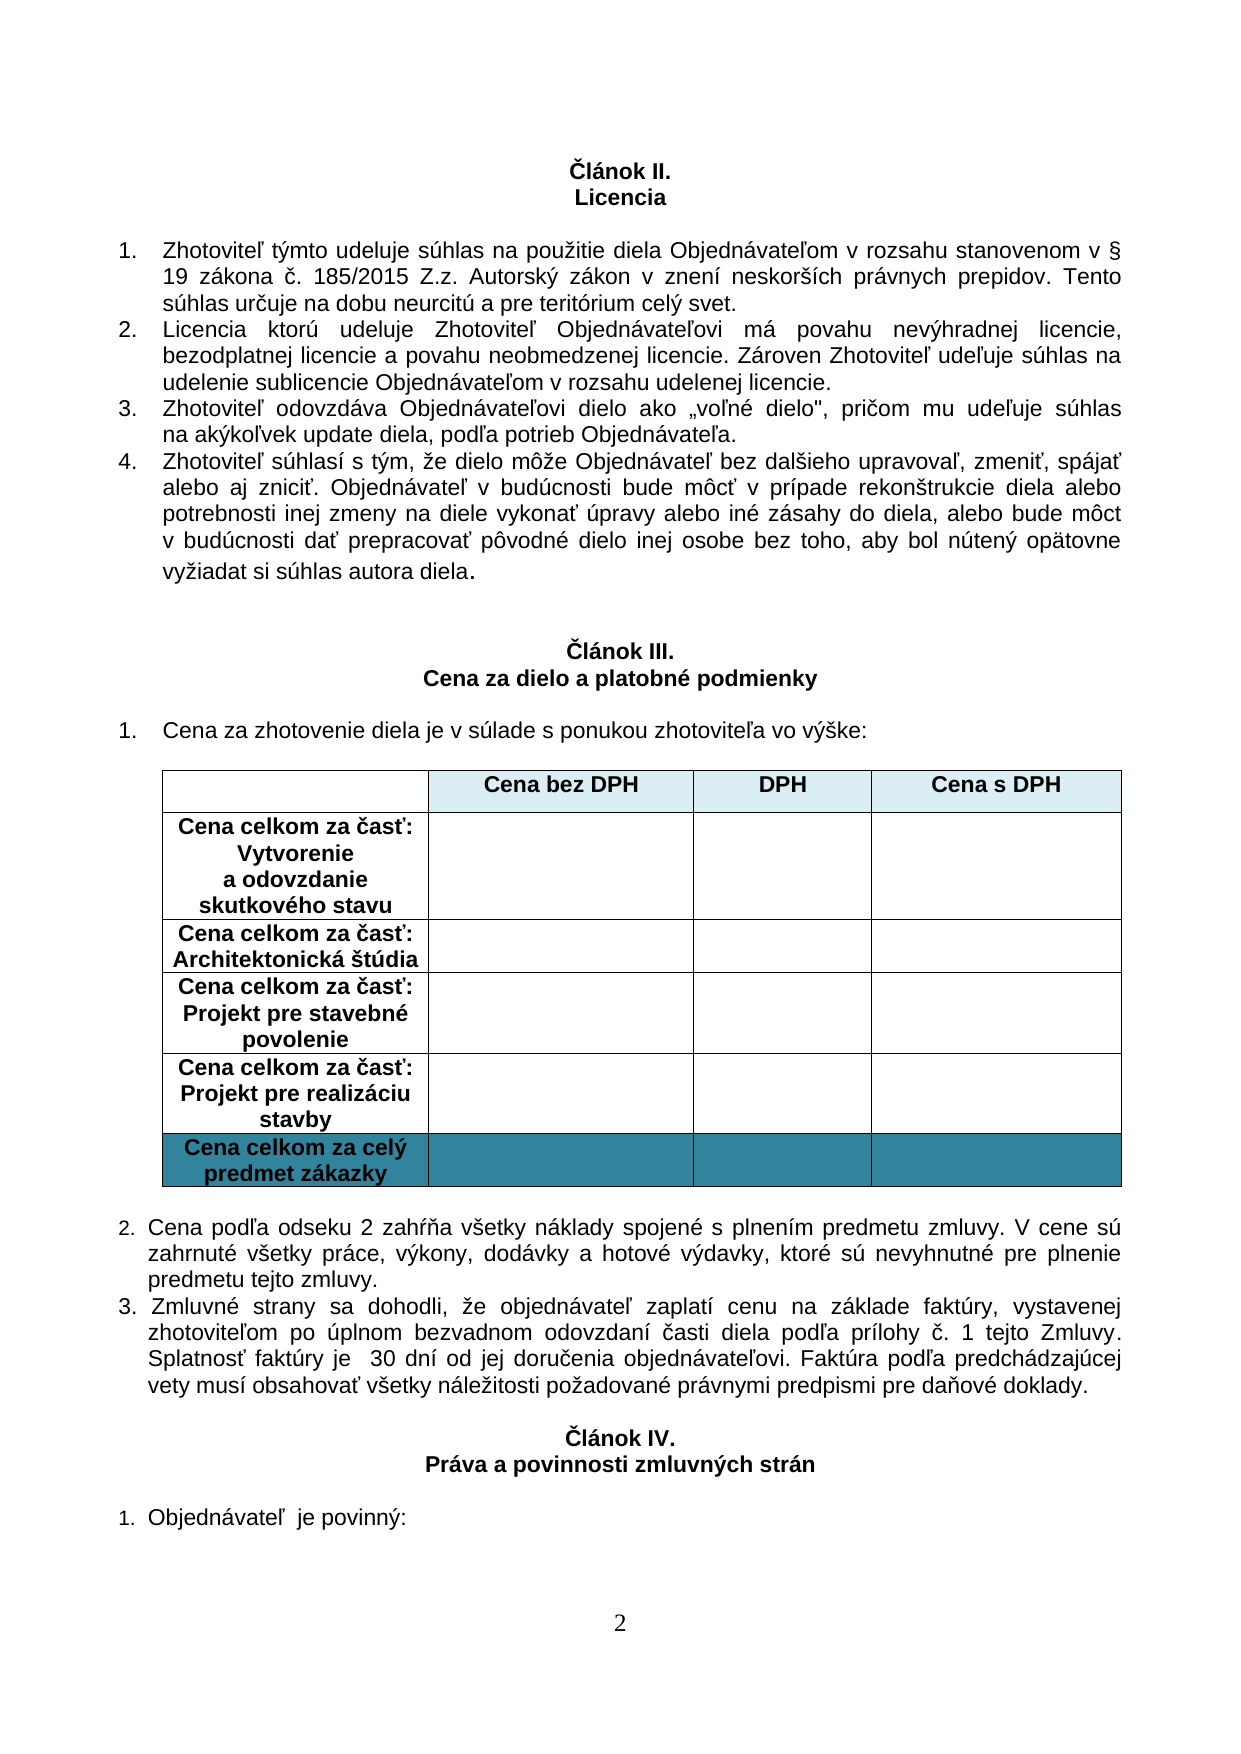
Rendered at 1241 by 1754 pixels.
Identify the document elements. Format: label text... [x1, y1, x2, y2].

list Objednávateľ je povinný: [118, 1503, 1122, 1530]
list Cena za zhotovenie diela je v súlade s ponukou zhotoviteľa vo výške: [118, 717, 1122, 743]
table_cell [694, 920, 871, 972]
table_cell [429, 973, 693, 1052]
table_cell [872, 920, 1121, 972]
table_cell Cena celkom za časť: Projekt pre stavebné povolenie [163, 973, 428, 1052]
text Licencia [118, 184, 1122, 210]
list Licencia ktorú udeluje Zhotoviteľ Objednávateľovi má povahu nevýhradnej licencie, bezodplatnej licencie a povahu neobmedzenej licencie. Zároven Zhotoviteľ udeľuje súhlas na udelenie sublicencie Objednávateľom v rozsahu udelenej licencie. [118, 316, 1122, 395]
table_cell Cena celkom za časť: Architektonická štúdia [163, 920, 428, 972]
list Cena podľa odseku 2 zahŕňa všetky náklady spojené s plnením predmetu zmluvy. V cene sú zahrnuté všetky práce, výkony, dodávky a hotové výdavky, ktoré sú nevyhnutné pre plnenie predmetu tejto zmluvy. [118, 1214, 1122, 1293]
table_cell [694, 973, 871, 1052]
table_header Cena s DPH [872, 771, 1121, 812]
table_cell [872, 973, 1121, 1052]
table_cell [429, 1054, 693, 1132]
table_header Cena bez DPH [429, 771, 693, 812]
list Zhotoviteľ súhlasí s tým, že dielo môže Objednávateľ bez dalšieho upravovaľ, zmeniť, spájať alebo aj zniciť. Objednávateľ v budúcnosti bude môcť v prípade rekonštrukcie diela alebo potrebnosti inej zmeny na diele vykonať úpravy alebo iné zásahy do diela, alebo bude môct v budúcnosti dať prepracovať pôvodné dielo inej osobe bez toho, aby bol nútený opätovne vyžiadat si súhlas autora diela. [118, 448, 1122, 585]
text Článok III. [118, 638, 1122, 664]
table_header DPH [694, 771, 871, 812]
text Cena za dielo a platobné podmienky [118, 664, 1122, 691]
table_cell Cena celkom za časť: Vytvorenie a odovzdanie skutkového stavu [163, 813, 428, 918]
table_cell [694, 1134, 871, 1186]
table_header [163, 771, 428, 812]
table_cell [429, 920, 693, 972]
table_cell [694, 1054, 871, 1132]
table_cell [872, 1134, 1121, 1186]
text Článok II. [118, 158, 1122, 184]
table_cell [872, 1054, 1121, 1132]
table_cell Cena celkom za celý predmet zákazky [163, 1134, 428, 1186]
table_cell [694, 813, 871, 918]
table_cell [429, 1134, 693, 1186]
table_cell Cena celkom za časť: Projekt pre realizáciu stavby [163, 1054, 428, 1132]
table_cell [872, 813, 1121, 918]
text 3. Zmluvné strany sa dohodli, že objednávateľ zaplatí cenu na základe faktúry, vystavenej zhotoviteľom po úplnom bezvadnom odovzdaní časti diela podľa prílohy č. 1 tejto Zmluvy. Splatnosť faktúry je 30 dní od jej doručenia objednávateľovi. Faktúra podľa predchádzajúcej vety musí obsahovať všetky náležitosti požadované právnymi predpismi pre daňové doklady. [118, 1293, 1122, 1398]
table_cell [429, 813, 693, 918]
list Zhotoviteľ odovzdáva Objednávateľovi dielo ako „voľné dielo", pričom mu udeľuje súhlas na akýkoľvek update diela, podľa potrieb Objednávateľa. [118, 395, 1122, 448]
text Práva a povinnosti zmluvných strán [118, 1451, 1122, 1477]
text Článok IV. [118, 1424, 1122, 1451]
list Zhotoviteľ týmto udeluje súhlas na použitie diela Objednávateľom v rozsahu stanovenom v § 19 zákona č. 185/2015 Z.z. Autorský zákon v znení neskorších právnych prepidov. Tento súhlas určuje na dobu neurcitú a pre teritórium celý svet. [118, 237, 1122, 316]
